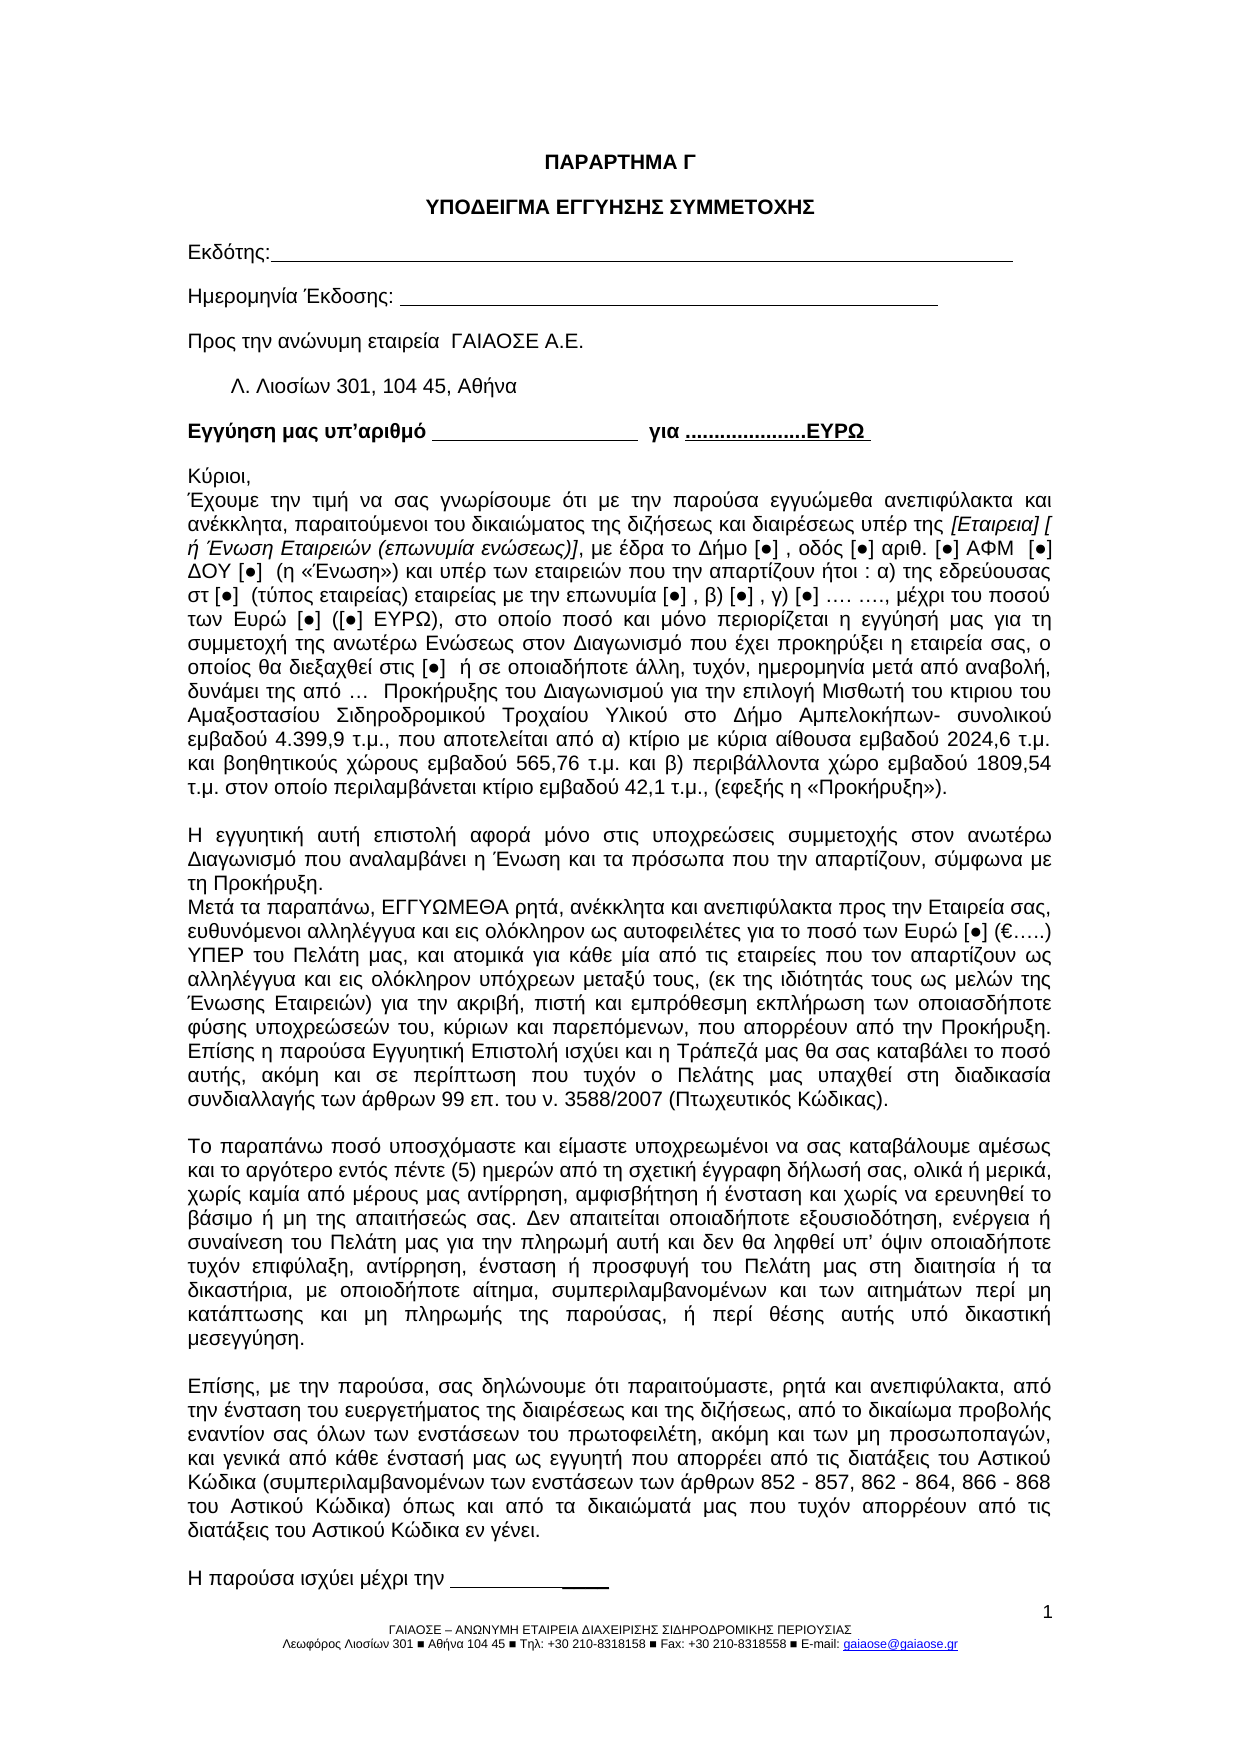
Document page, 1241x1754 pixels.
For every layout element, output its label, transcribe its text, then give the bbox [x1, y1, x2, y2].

text Η παρούσα ισχύει μέχρι την ____ [187, 1566, 1053, 1589]
text Κύριοι, [187, 463, 1053, 487]
text Προς την ανώνυμη εταιρεία ΓΑΙΑΟΣΕ Α.Ε. [187, 329, 1053, 353]
text Το παραπάνω ποσό υποσχόμαστε και είμαστε υποχρεωμένοι να σας καταβάλουμε αμέσως και το αργότερο εντός πέντε (5) ημερών από τη σχετική έγγραφη δήλωσή σας, ολικά ή μερικά, χωρίς καμία από μέρους μας αντίρρηση, αμφισβήτηση ή ένσταση και χωρίς να ερευνηθεί το βάσιμο ή μη της απαιτήσεώς σας. Δεν απαιτείται οποιαδήποτε εξουσιοδότηση, ενέργεια ή συναίνεση του Πελάτη μας για την πληρωμή αυτή και δεν θα ληφθεί υπ’ όψιν οποιαδήποτε τυχόν επιφύλαξη, αντίρρηση, ένσταση ή προσφυγή του Πελάτη μας στη διαιτησία ή τα δικαστήρια, με οποιοδήποτε αίτημα, συμπεριλαμβανομένων και των αιτημάτων περί μη κατάπτωσης και μη πληρωμής της παρούσας, ή περί θέσης αυτής υπό δικαστική μεσεγγύηση. [187, 1134, 1053, 1350]
text Η εγγυητική αυτή επιστολή αφορά μόνο στις υποχρεώσεις συμμετοχής στον ανωτέρω Διαγωνισμό που αναλαμβάνει η Ένωση και τα πρόσωπα που την απαρτίζουν, σύμφωνα με τη Προκήρυξη. [187, 823, 1053, 895]
text Ημερομηνία Έκδοσης: [187, 284, 1053, 308]
subtitle ΥΠΟΔΕΙΓΜΑ ΕΓΓΥΗΣΗΣ ΣΥΜΜΕΤΟΧΗΣ [187, 195, 1053, 219]
text Μετά τα παραπάνω, ΕΓΓΥΩΜΕΘΑ ρητά, ανέκκλητα και ανεπιφύλακτα προς την Εταιρεία σας, ευθυνόμενοι αλληλέγγυα και εις ολόκληρον ως αυτοφειλέτες για το ποσό των Ευρώ [●] (€…..) ΥΠΕΡ του Πελάτη μας, και ατομικά για κάθε μία από τις εταιρείες που τον απαρτίζουν ως αλληλέγγυα και εις ολόκληρον υπόχρεων μεταξύ τους, (εκ της ιδιότητάς τους ως μελών της Ένωσης Εταιρειών) για την ακριβή, πιστή και εμπρόθεσμη εκπλήρωση των οποιασδήποτε φύσης υποχρεώσεών του, κύριων και παρεπόμενων, που απορρέουν από την Προκήρυξη. Επίσης η παρούσα Εγγυητική Επιστολή ισχύει και η Τράπεζά μας θα σας καταβάλει το ποσό αυτής, ακόμη και σε περίπτωση που τυχόν ο Πελάτης μας υπαχθεί στη διαδικασία συνδιαλλαγής των άρθρων 99 επ. του ν. 3588/2007 (Πτωχευτικός Κώδικας). [187, 895, 1053, 1110]
subtitle ΠΑΡΑΡΤΗΜΑ Γ [187, 150, 1053, 174]
text Έχουμε την τιμή να σας γνωρίσουμε ότι με την παρούσα εγγυώμεθα ανεπιφύλακτα και ανέκκλητα, παραιτούμενοι του δικαιώματος της διζήσεως και διαιρέσεως υπέρ της [Εταιρεια] [ ή Ένωση Εταιρειών (επωνυμία ενώσεως)], με έδρα το Δήμο [●] , οδός [●] αριθ. [●] ΑΦΜ [●] ΔΟΥ [●] (η «Ένωση») και υπέρ των εταιρειών που την απαρτίζουν ήτοι : α) της εδρεύουσας στ [●] (τύπος εταιρείας) εταιρείας με την επωνυμία [●] , β) [●] , γ) [●] …. …., μέχρι του ποσού των Ευρώ [●] ([●] ΕΥΡΩ), στο οποίο ποσό και μόνο περιορίζεται η εγγύησή μας για τη συμμετοχή της ανωτέρω Ενώσεως στον Διαγωνισμό που έχει προκηρύξει η εταιρεία σας, ο οποίος θα διεξαχθεί στις [●] ή σε οποιαδήποτε άλλη, τυχόν, ημερομηνία μετά από αναβολή, δυνάμει της από … Προκήρυξης του Διαγωνισμού για την επιλογή Μισθωτή του κτιριου του Αμαξοστασίου Σιδηροδρομικού Τροχαίου Υλικού στο Δήμο Αμπελοκήπων- συνολικού εμβαδού 4.399,9 τ.μ., που αποτελείται από α) κτίριο με κύρια αίθουσα εμβαδού 2024,6 τ.μ. και βοηθητικούς χώρους εμβαδού 565,76 τ.μ. και β) περιβάλλοντα χώρο εμβαδού 1809,54 τ.μ. στον οποίο περιλαμβάνεται κτίριο εμβαδού 42,1 τ.μ., (εφεξής η «Προκήρυξη»). [187, 487, 1053, 799]
text Λ. Λιοσίων 301, 104 45, Αθήνα [187, 374, 1053, 398]
text Εκδότης: [187, 239, 1053, 263]
text Επίσης, με την παρούσα, σας δηλώνουμε ότι παραιτούμαστε, ρητά και ανεπιφύλακτα, από την ένσταση του ευεργετήματος της διαιρέσεως και της διζήσεως, από το δικαίωμα προβολής εναντίον σας όλων των ενστάσεων του πρωτοφειλέτη, ακόμη και των μη προσωποπαγών, και γενικά από κάθε ένστασή μας ως εγγυητή που απορρέει από τις διατάξεις του Αστικού Κώδικα (συμπεριλαμβανομένων των ενστάσεων των άρθρων 852 - 857, 862 - 864, 866 - 868 του Αστικού Κώδικα) όπως και από τα δικαιώματά μας που τυχόν απορρέουν από τις διατάξεις του Αστικού Κώδικα εν γένει. [187, 1374, 1053, 1542]
text Εγγύηση μας υπ’αριθμό για .....................ΕΥΡΩ [187, 419, 1053, 443]
